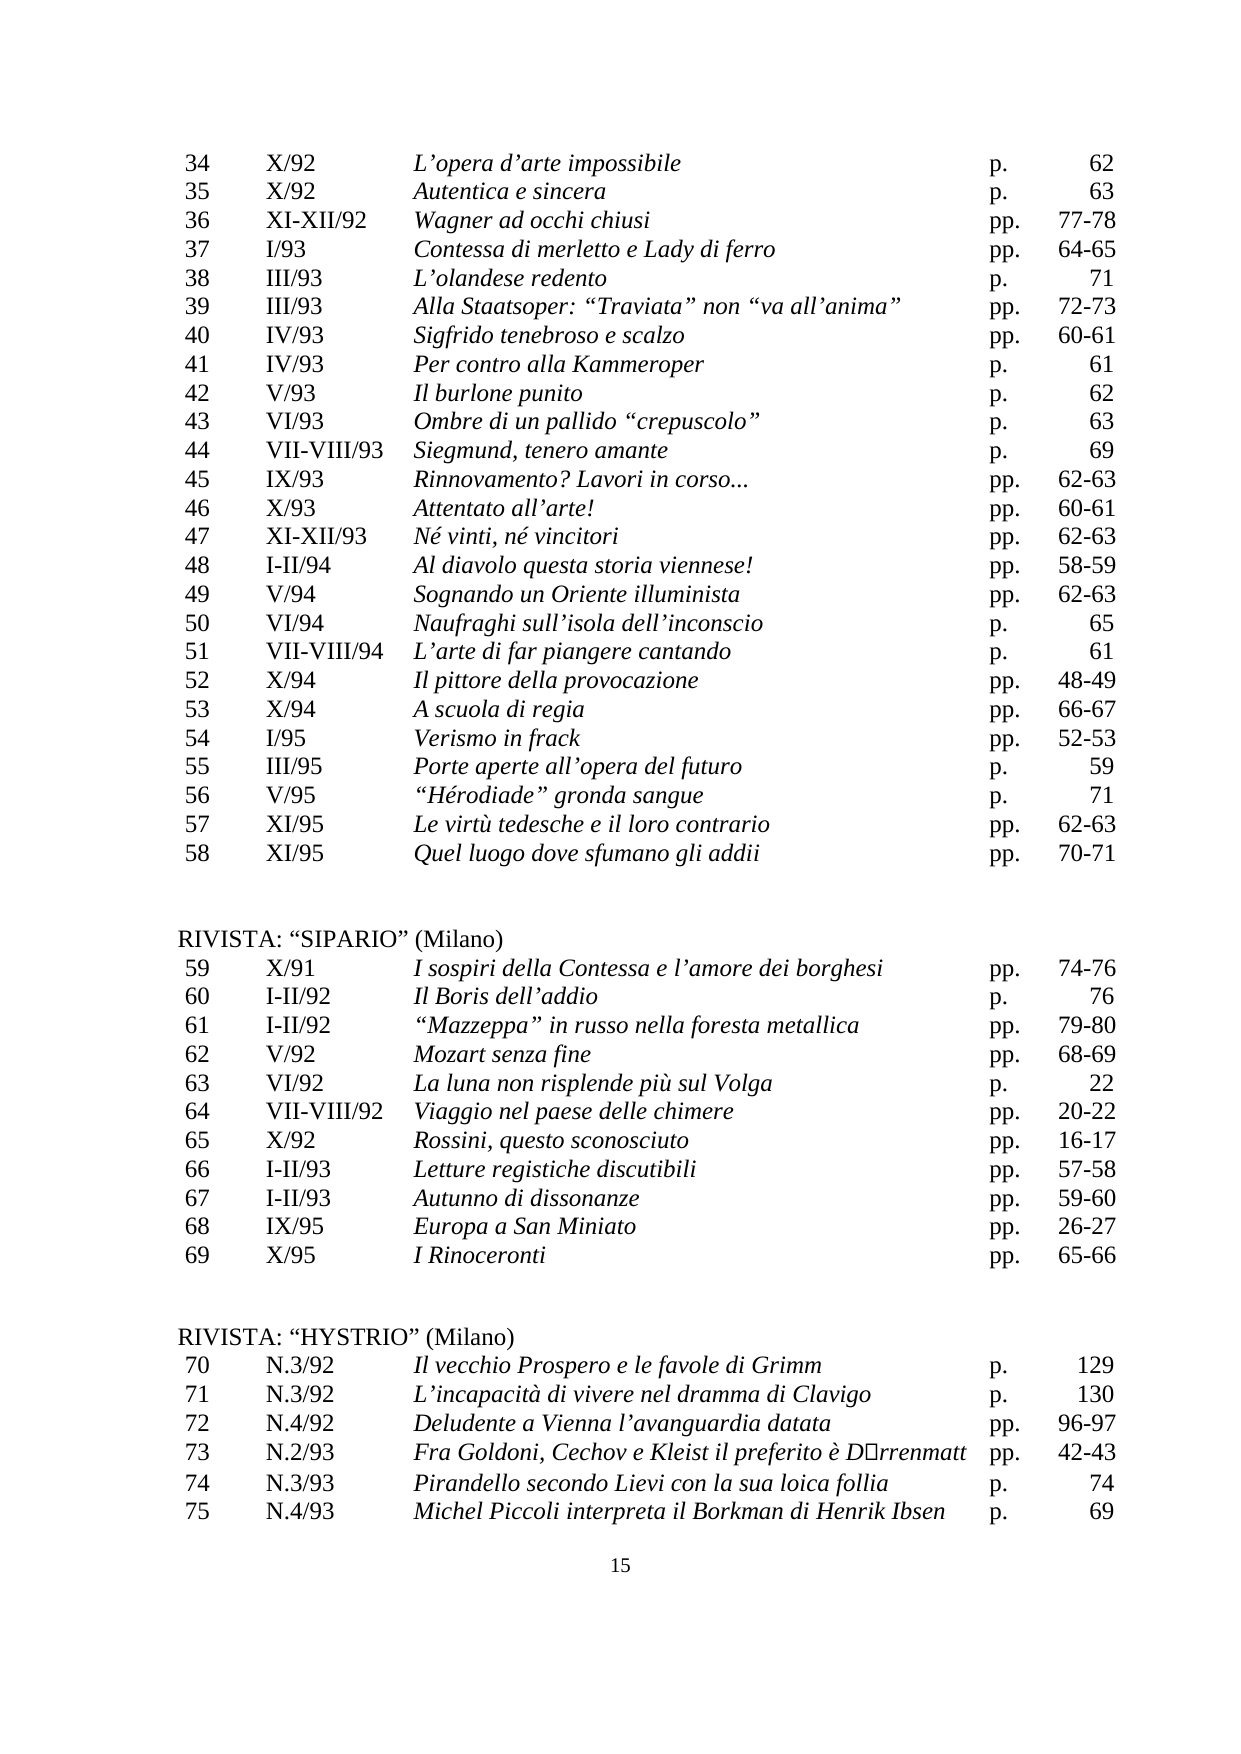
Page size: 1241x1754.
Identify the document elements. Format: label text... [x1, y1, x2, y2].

table_cell X/92 [258, 148, 406, 176]
table_header 59 [177, 953, 258, 981]
table_cell Alla Staatsoper: “Traviata” non “va all’anima” [406, 291, 982, 320]
table_cell X/92 [258, 1125, 406, 1154]
table_cell 60 [177, 981, 258, 1010]
table_cell Wagner ad occhi chiusi [406, 205, 982, 234]
table_cell p. 69 [982, 435, 1137, 464]
table_cell Pirandello secondo Lievi con la sua loica follia [406, 1468, 982, 1496]
table_cell pp. 52-53 [982, 723, 1137, 751]
table_cell 75 [177, 1496, 258, 1525]
table_cell I/93 [258, 234, 406, 263]
table_cell 47 [177, 521, 258, 550]
table_cell V/92 [258, 1039, 406, 1068]
table_cell 71 [177, 1379, 258, 1408]
table_cell 51 [177, 636, 258, 665]
table_cell Letture registiche discutibili [406, 1154, 982, 1183]
table_cell 61 [177, 1010, 258, 1039]
table_cell 43 [177, 406, 258, 435]
table_cell XI-XII/93 [258, 521, 406, 550]
table_cell 63 [177, 1068, 258, 1096]
table_cell III/93 [258, 263, 406, 291]
table_cell IV/93 [258, 320, 406, 349]
table_cell “Mazzeppa” in russo nella foresta metallica [406, 1010, 982, 1039]
table_cell Porte aperte all’opera del futuro [406, 751, 982, 780]
table_cell pp. 59-60 [982, 1183, 1137, 1211]
table_cell 41 [177, 349, 258, 378]
table_cell VI/92 [258, 1068, 406, 1096]
table_cell pp. 64-65 [982, 234, 1137, 263]
table_cell 72 [177, 1408, 258, 1437]
table_cell Le virtù tedesche e il loro contrario [406, 809, 982, 838]
table_cell pp. 77-78 [982, 205, 1137, 234]
table_cell 74 [177, 1468, 258, 1496]
table_cell p. 74 [982, 1468, 1137, 1496]
table_cell X/94 [258, 665, 406, 694]
table_cell L’arte di far piangere cantando [406, 636, 982, 665]
table_cell IX/95 [258, 1211, 406, 1240]
table_cell p. 59 [982, 751, 1137, 780]
table_cell p. 63 [982, 406, 1137, 435]
table_cell 52 [177, 665, 258, 694]
table_header pp. 74-76 [982, 953, 1137, 981]
table_cell I Rinoceronti [406, 1240, 982, 1269]
table_cell 39 [177, 291, 258, 320]
table_cell V/95 [258, 780, 406, 809]
table_header X/91 [258, 953, 406, 981]
table_header Il vecchio Prospero e le favole di Grimm [406, 1351, 982, 1379]
table_cell pp. 65-66 [982, 1240, 1137, 1269]
table_cell N.3/92 [258, 1379, 406, 1408]
table_cell VII-VIII/92 [258, 1096, 406, 1125]
table_cell p. 130 [982, 1379, 1137, 1408]
table_cell VII-VIII/93 [258, 435, 406, 464]
table_header p. 129 [982, 1351, 1137, 1379]
table_cell Autunno di dissonanze [406, 1183, 982, 1211]
table_cell X/92 [258, 176, 406, 205]
table_cell pp. 62-63 [982, 464, 1137, 493]
table_cell pp. 72-73 [982, 291, 1137, 320]
table_cell 36 [177, 205, 258, 234]
table_cell V/93 [258, 378, 406, 406]
table_cell I-II/92 [258, 1010, 406, 1039]
table_cell Né vinti, né vincitori [406, 521, 982, 550]
table_cell pp. 79-80 [982, 1010, 1137, 1039]
table_cell X/94 [258, 694, 406, 723]
table_cell Mozart senza fine [406, 1039, 982, 1068]
text RIVISTA: “HYSTRIO” (Milano) [177, 1322, 1063, 1351]
table_cell 57 [177, 809, 258, 838]
table_cell p. 76 [982, 981, 1137, 1010]
table_cell III/95 [258, 751, 406, 780]
table_cell 64 [177, 1096, 258, 1125]
table_cell pp. 20-22 [982, 1096, 1137, 1125]
table_cell 40 [177, 320, 258, 349]
table_header I sospiri della Contessa e l’amore dei borghesi [406, 953, 982, 981]
table_cell 45 [177, 464, 258, 493]
table_cell pp. 70-71 [982, 838, 1137, 866]
table_cell p. 71 [982, 263, 1137, 291]
table_cell p. 62 [982, 378, 1137, 406]
table_cell p. 62 [982, 148, 1137, 176]
table_cell pp. 16-17 [982, 1125, 1137, 1154]
table_cell Naufraghi sull’isola dell’inconscio [406, 608, 982, 636]
table_cell La luna non risplende più sul Volga [406, 1068, 982, 1096]
table_cell Sognando un Oriente illuminista [406, 579, 982, 608]
table_cell “Hérodiade” gronda sangue [406, 780, 982, 809]
table_cell 56 [177, 780, 258, 809]
text RIVISTA: “SIPARIO” (Milano) [177, 924, 1063, 953]
table_cell 46 [177, 493, 258, 521]
table_cell 68 [177, 1211, 258, 1240]
table_cell XI/95 [258, 838, 406, 866]
table_cell Per contro alla Kammeroper [406, 349, 982, 378]
table_cell Rinnovamento? Lavori in corso... [406, 464, 982, 493]
table_cell pp. 42-43 [982, 1437, 1137, 1468]
table_cell p. 69 [982, 1496, 1137, 1525]
table_cell p. 22 [982, 1068, 1137, 1096]
table_cell N.4/93 [258, 1496, 406, 1525]
table_cell 73 [177, 1437, 258, 1468]
table_cell A scuola di regia [406, 694, 982, 723]
table_cell pp. 57-58 [982, 1154, 1137, 1183]
table_cell VI/94 [258, 608, 406, 636]
table_cell p. 61 [982, 636, 1137, 665]
table_cell Il Boris dell’addio [406, 981, 982, 1010]
table_cell Autentica e sincera [406, 176, 982, 205]
table_cell Deludente a Vienna l’avanguardia datata [406, 1408, 982, 1437]
table_cell pp. 68-69 [982, 1039, 1137, 1068]
table_cell pp. 60-61 [982, 320, 1137, 349]
table_cell VII-VIII/94 [258, 636, 406, 665]
table_cell 48 [177, 550, 258, 579]
table_cell 50 [177, 608, 258, 636]
table_cell XI-XII/92 [258, 205, 406, 234]
table_cell 53 [177, 694, 258, 723]
table_cell 62 [177, 1039, 258, 1068]
table_cell 49 [177, 579, 258, 608]
table_cell Siegmund, tenero amante [406, 435, 982, 464]
table_cell 37 [177, 234, 258, 263]
table_cell Fra Goldoni, Cechov e Kleist il preferito è Drrenmatt [406, 1437, 982, 1468]
table_cell 42 [177, 378, 258, 406]
table_cell pp. 96-97 [982, 1408, 1137, 1437]
table_cell pp. 62-63 [982, 579, 1137, 608]
table_cell N.2/93 [258, 1437, 406, 1468]
table_cell IV/93 [258, 349, 406, 378]
table_cell 65 [177, 1125, 258, 1154]
table_cell I/95 [258, 723, 406, 751]
table_cell 67 [177, 1183, 258, 1211]
table_cell Al diavolo questa storia viennese! [406, 550, 982, 579]
table_cell Michel Piccoli interpreta il Borkman di Henrik Ibsen [406, 1496, 982, 1525]
table_cell 69 [177, 1240, 258, 1269]
table_cell Il pittore della provocazione [406, 665, 982, 694]
table_cell X/93 [258, 493, 406, 521]
table_cell Ombre di un pallido “crepuscolo” [406, 406, 982, 435]
table_cell XI/95 [258, 809, 406, 838]
table_cell VI/93 [258, 406, 406, 435]
table_cell Sigfrido tenebroso e scalzo [406, 320, 982, 349]
table_cell pp. 62-63 [982, 521, 1137, 550]
table_cell I-II/94 [258, 550, 406, 579]
table_cell Verismo in frack [406, 723, 982, 751]
table_cell pp. 66-67 [982, 694, 1137, 723]
table_cell L’opera d’arte impossibile [406, 148, 982, 176]
table_cell p. 63 [982, 176, 1137, 205]
table_cell pp. 58-59 [982, 550, 1137, 579]
table_cell IX/93 [258, 464, 406, 493]
table_cell Viaggio nel paese delle chimere [406, 1096, 982, 1125]
table_cell p. 71 [982, 780, 1137, 809]
table_cell I-II/92 [258, 981, 406, 1010]
table_cell pp. 60-61 [982, 493, 1137, 521]
table_header 70 [177, 1351, 258, 1379]
table_cell Contessa di merletto e Lady di ferro [406, 234, 982, 263]
table_cell 55 [177, 751, 258, 780]
table_cell L’olandese redento [406, 263, 982, 291]
table_cell I-II/93 [258, 1154, 406, 1183]
table_cell 44 [177, 435, 258, 464]
table_cell I-II/93 [258, 1183, 406, 1211]
table_cell pp. 62-63 [982, 809, 1137, 838]
table_cell 58 [177, 838, 258, 866]
table_cell X/95 [258, 1240, 406, 1269]
table_cell 34 [177, 148, 258, 176]
table_cell Rossini, questo sconosciuto [406, 1125, 982, 1154]
table_cell p. 61 [982, 349, 1137, 378]
table_cell 38 [177, 263, 258, 291]
table_cell Attentato all’arte! [406, 493, 982, 521]
table_cell L’incapacità di vivere nel dramma di Clavigo [406, 1379, 982, 1408]
table_cell III/93 [258, 291, 406, 320]
table_cell 54 [177, 723, 258, 751]
table_cell Il burlone punito [406, 378, 982, 406]
table_cell 66 [177, 1154, 258, 1183]
table_cell V/94 [258, 579, 406, 608]
table_cell Quel luogo dove sfumano gli addii [406, 838, 982, 866]
table_cell N.4/92 [258, 1408, 406, 1437]
table_cell Europa a San Miniato [406, 1211, 982, 1240]
table_cell p. 65 [982, 608, 1137, 636]
table_header N.3/92 [258, 1351, 406, 1379]
table_cell 35 [177, 176, 258, 205]
table_cell pp. 26-27 [982, 1211, 1137, 1240]
table_cell N.3/93 [258, 1468, 406, 1496]
table_cell pp. 48-49 [982, 665, 1137, 694]
